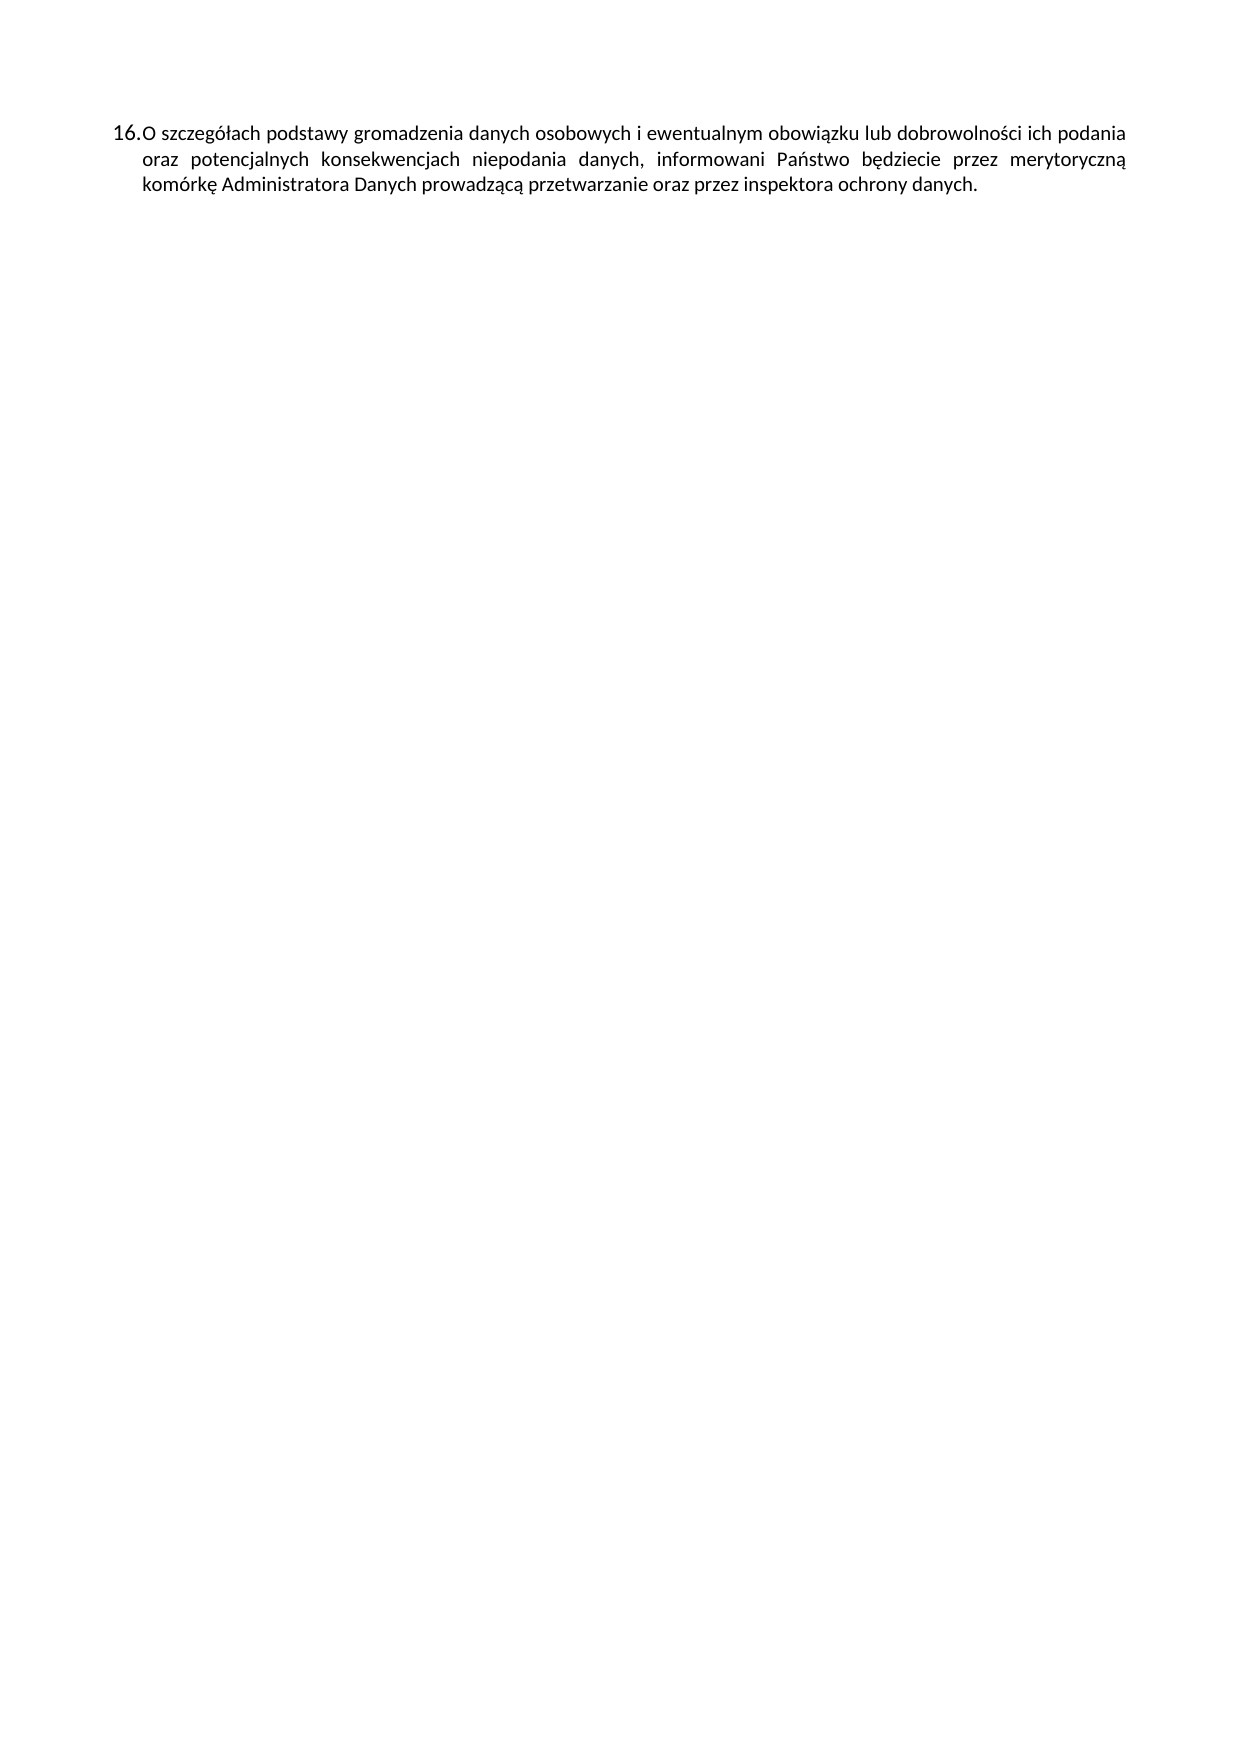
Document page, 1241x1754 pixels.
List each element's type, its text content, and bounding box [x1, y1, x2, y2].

list O szczegółach podstawy gromadzenia danych osobowych i ewentualnym obowiązku lub dobrowolności ich podania oraz potencjalnych konsekwencjach niepodania danych, informowani Państwo będziecie przez merytoryczną komórkę Administratora Danych prowadzącą przetwarzanie oraz przez inspektora ochrony danych. [112, 118, 1128, 197]
